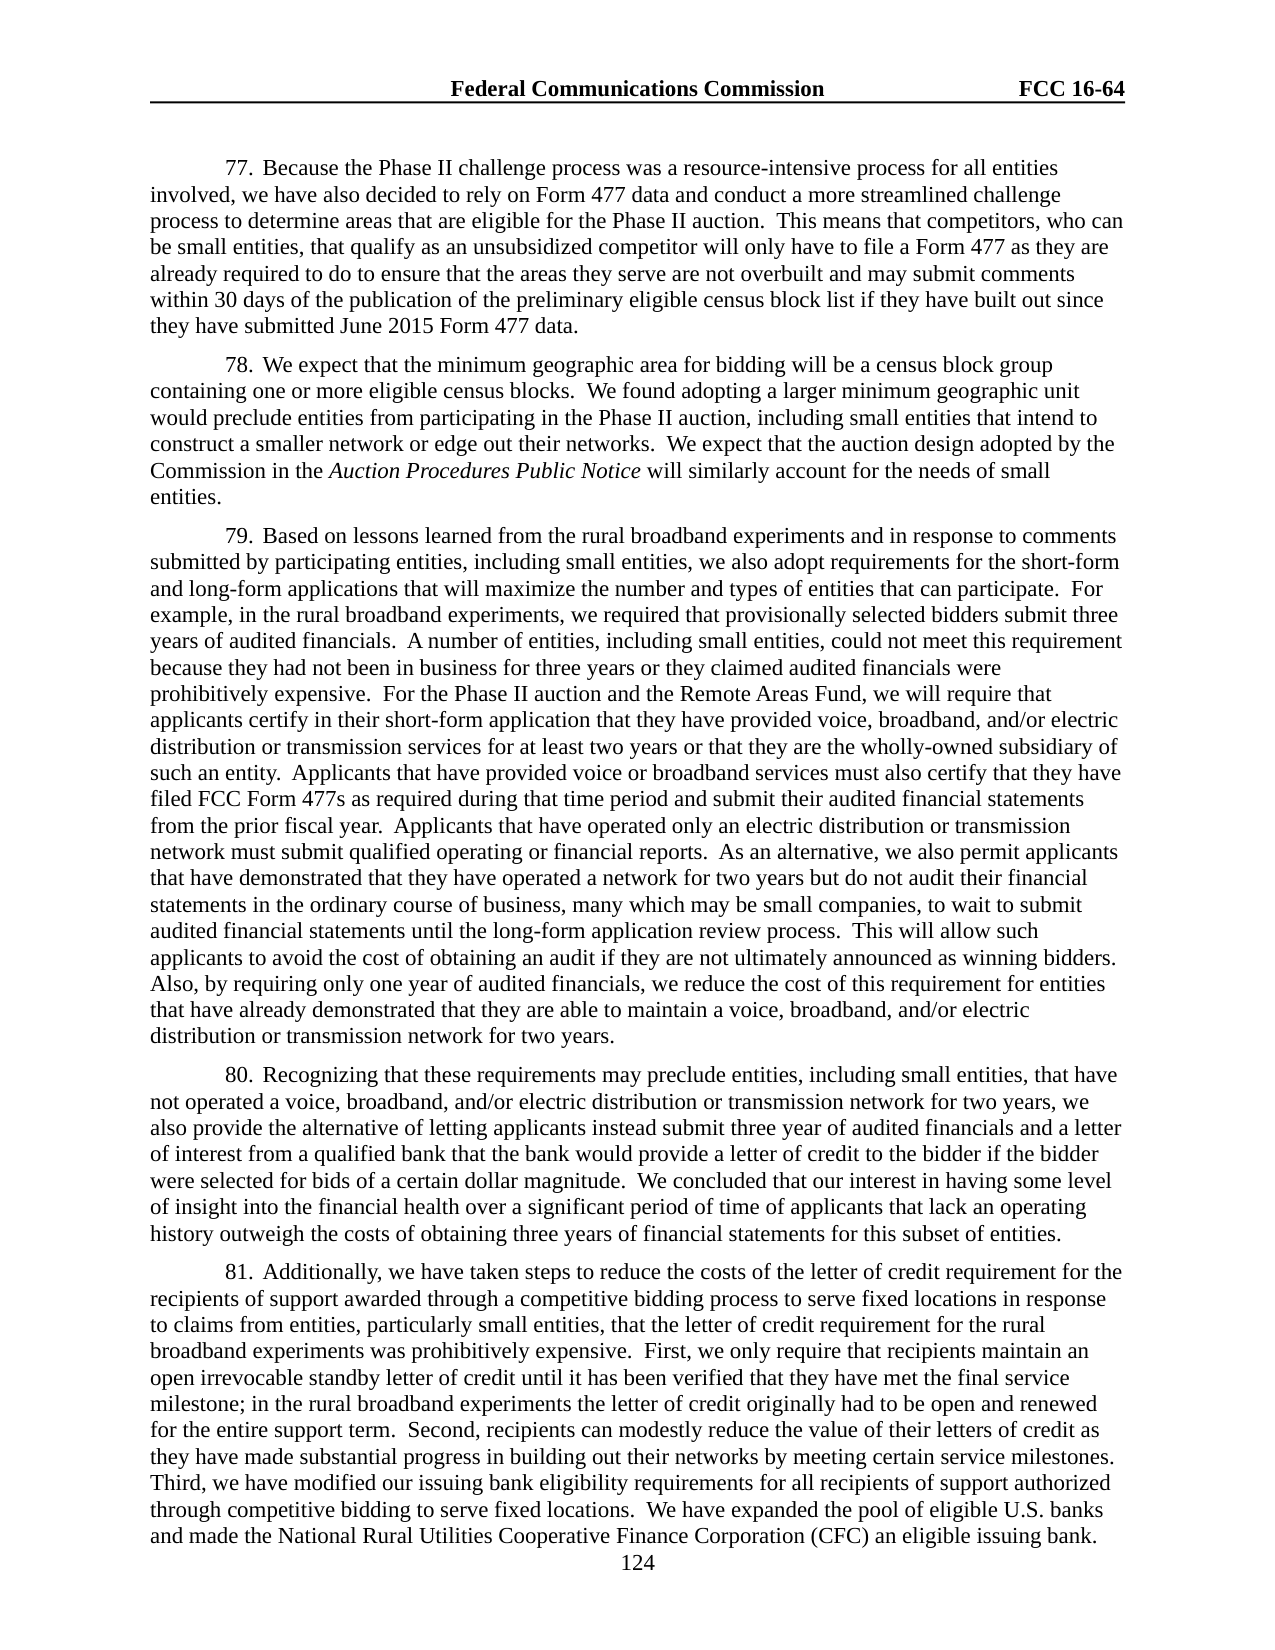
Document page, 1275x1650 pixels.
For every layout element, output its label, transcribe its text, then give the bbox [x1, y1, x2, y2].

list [150, 1258, 1125, 1548]
list Recognizing that these requirements may preclude entities, including small entities, that have not operated a voice, broadband, and/or electric distribution or transmission network for two years, we also provide the alternative of letting applicants instead submit three year of audited financials and a letter of interest from a qualified bank that the bank would provide a letter of credit to the bidder if the bidder were selected for bids of a certain dollar magnitude. We concluded that our interest in having some level of insight into the financial health over a significant period of time of applicants that lack an operating history outweigh the costs of obtaining three years of financial statements for this subset of entities. [150, 1061, 1125, 1246]
list We expect that the minimum geographic area for bidding will be a census block group containing one or more eligible census blocks. We found adopting a larger minimum geographic unit would preclude entities from participating in the Phase II auction, including small entities that intend to construct a smaller network or edge out their networks. We expect that the auction design adopted by the Commission in the Auction Procedures Public Notice will similarly account for the needs of small entities. [150, 351, 1125, 509]
list Based on lessons learned from the rural broadband experiments and in response to comments submitted by participating entities, including small entities, we also adopt requirements for the short-form and long-form applications that will maximize the number and types of entities that can participate. For example, in the rural broadband experiments, we required that provisionally selected bidders submit three years of audited financials. A number of entities, including small entities, could not meet this requirement because they had not been in business for three years or they claimed audited financials were prohibitively expensive. For the Phase II auction and the Remote Areas Fund, we will require that applicants certify in their short-form application that they have provided voice, broadband, and/or electric distribution or transmission services for at least two years or that they are the wholly-owned subsidiary of such an entity. Applicants that have provided voice or broadband services must also certify that they have filed FCC Form 477s as required during that time period and submit their audited financial statements from the prior fiscal year. Applicants that have operated only an electric distribution or transmission network must submit qualified operating or financial reports. As an alternative, we also permit applicants that have demonstrated that they have operated a network for two years but do not audit their financial statements in the ordinary course of business, many which may be small companies, to wait to submit audited financial statements until the long-form application review process. This will allow such applicants to avoid the cost of obtaining an audit if they are not ultimately announced as winning bidders. Also, by requiring only one year of audited financials, we reduce the cost of this requirement for entities that have already demonstrated that they are able to maintain a voice, broadband, and/or electric distribution or transmission network for two years. [150, 522, 1125, 1049]
list Because the Phase II challenge process was a resource-intensive process for all entities involved, we have also decided to rely on Form 477 data and conduct a more streamlined challenge process to determine areas that are eligible for the Phase II auction. This means that competitors, who can be small entities, that qualify as an unsubsidized competitor will only have to file a Form 477 as they are already required to do to ensure that the areas they serve are not overbuilt and may submit comments within 30 days of the publication of the preliminary eligible census block list if they have built out since they have submitted June 2015 Form 477 data. [150, 154, 1125, 339]
